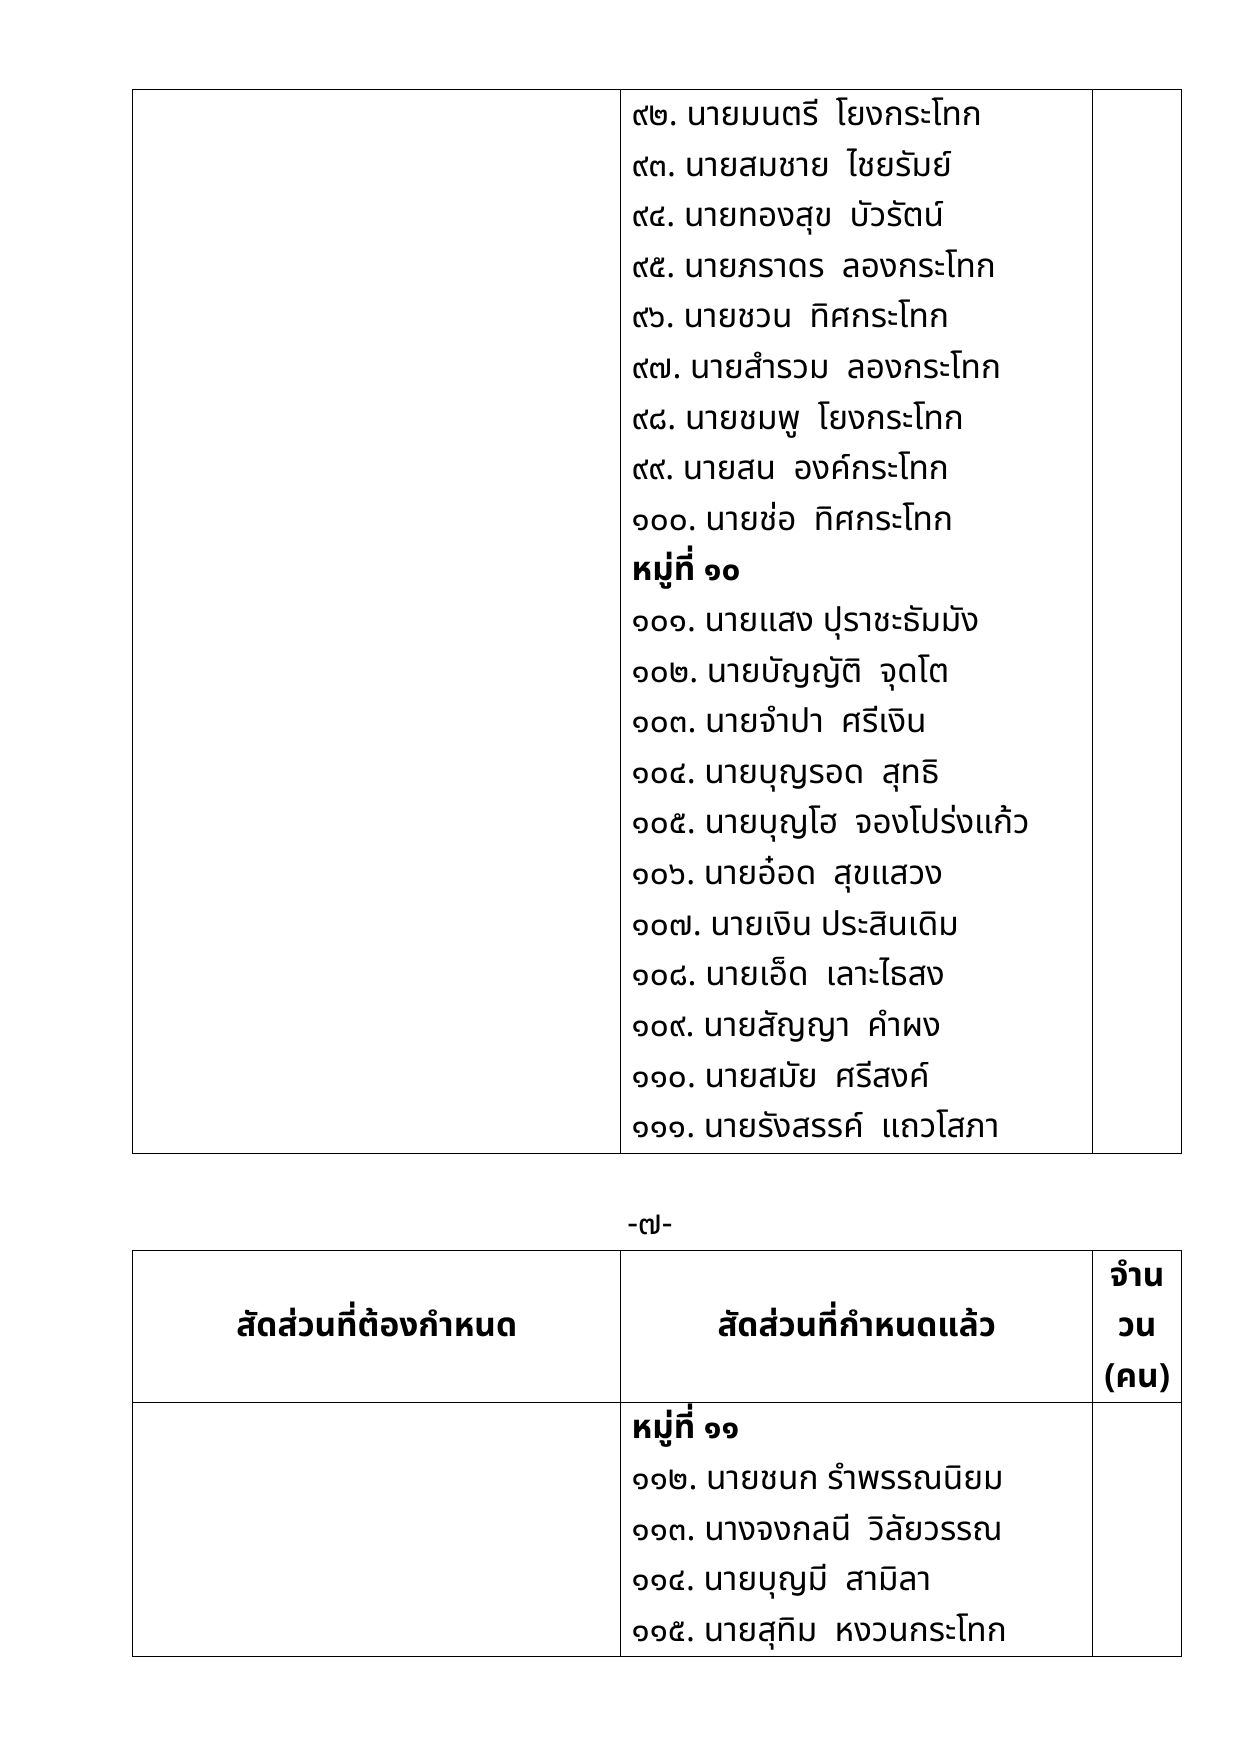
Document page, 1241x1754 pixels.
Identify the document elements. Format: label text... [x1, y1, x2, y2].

table_header จำนวน (คน) [1093, 1251, 1181, 1402]
table_header สัดส่วนที่กำหนดแล้ว [621, 1251, 1092, 1402]
text -๗- [177, 1199, 1122, 1250]
table_cell [1093, 90, 1181, 1153]
table_cell [133, 90, 620, 1153]
table_cell [1093, 1403, 1181, 1656]
table_cell [133, 1403, 620, 1656]
table_header สัดส่วนที่ต้องกำหนด [133, 1251, 620, 1402]
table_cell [621, 90, 1092, 1153]
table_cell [621, 1403, 1092, 1656]
